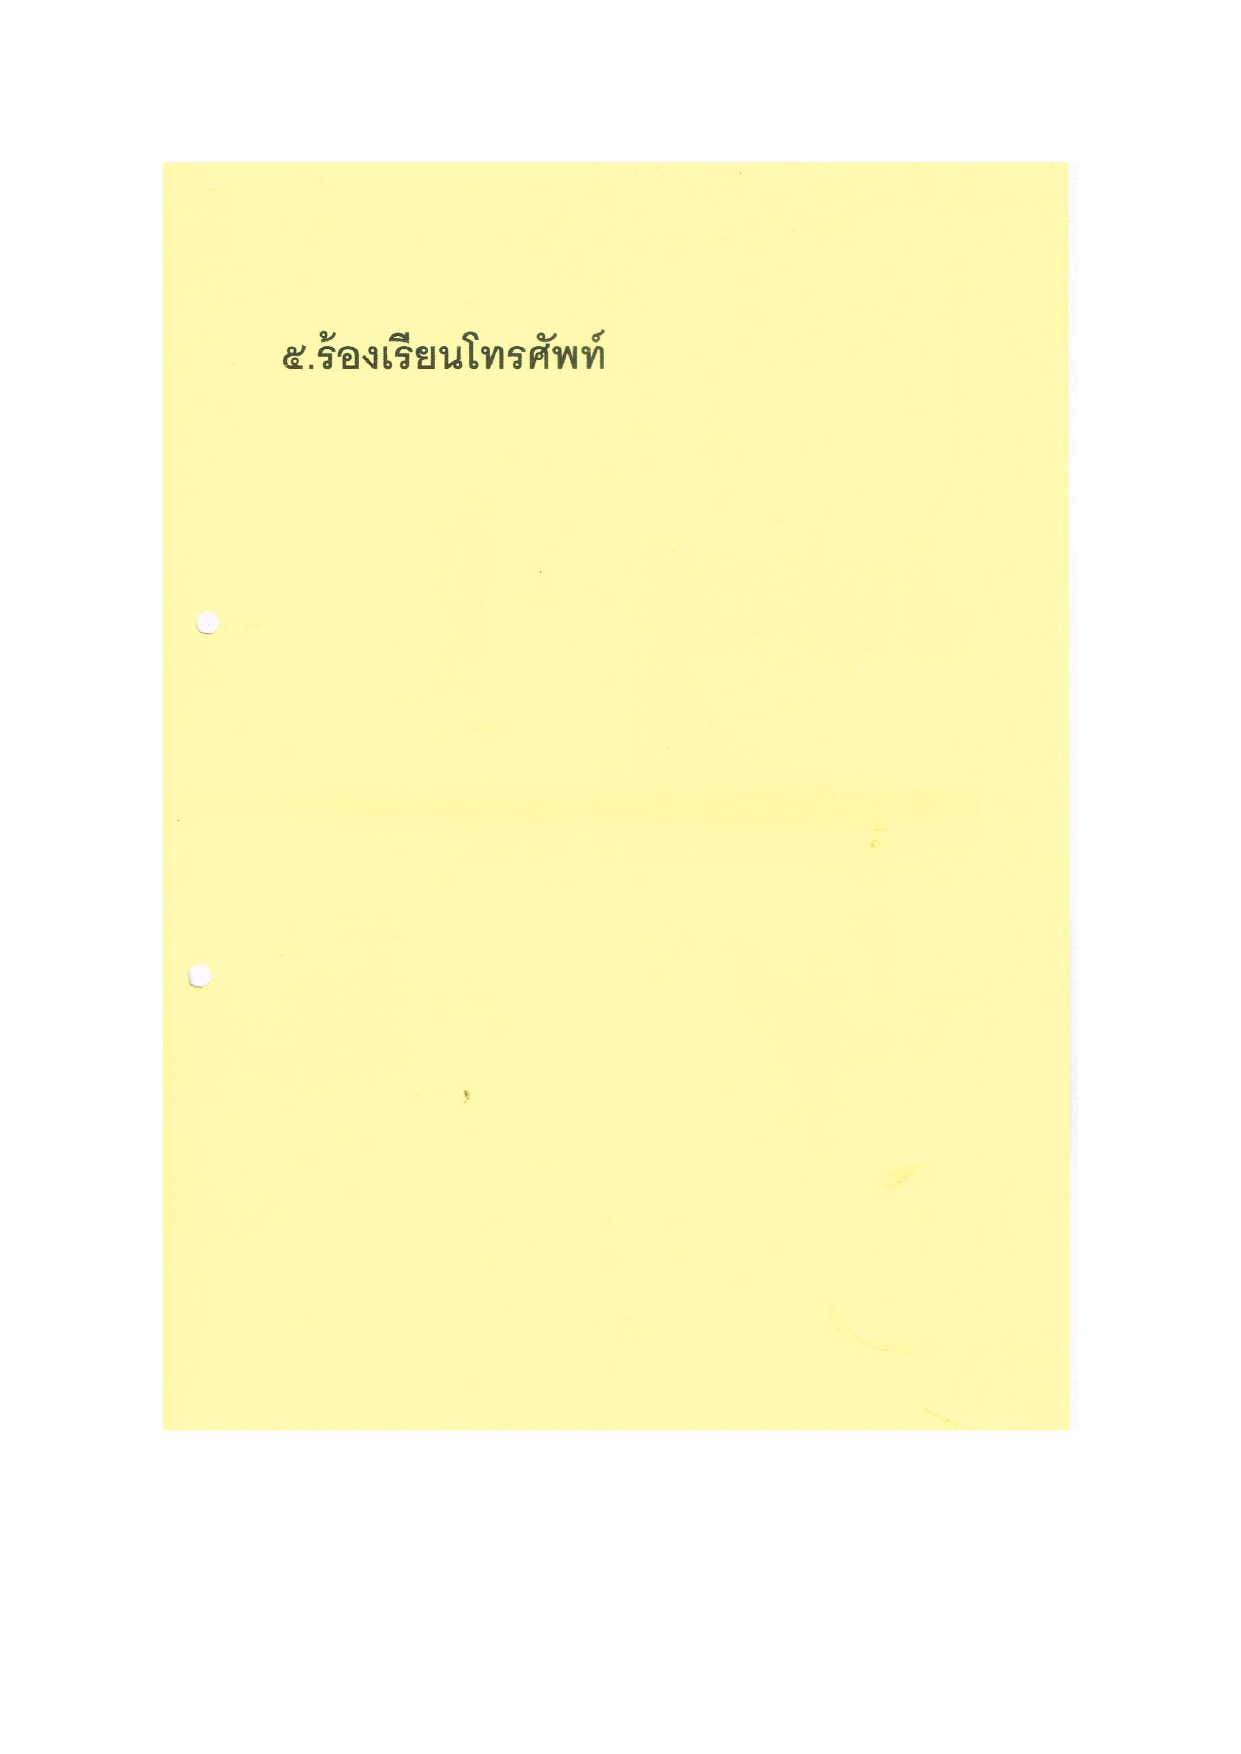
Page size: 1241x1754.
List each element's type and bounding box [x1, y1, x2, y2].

picture [150, 150, 1091, 1443]
